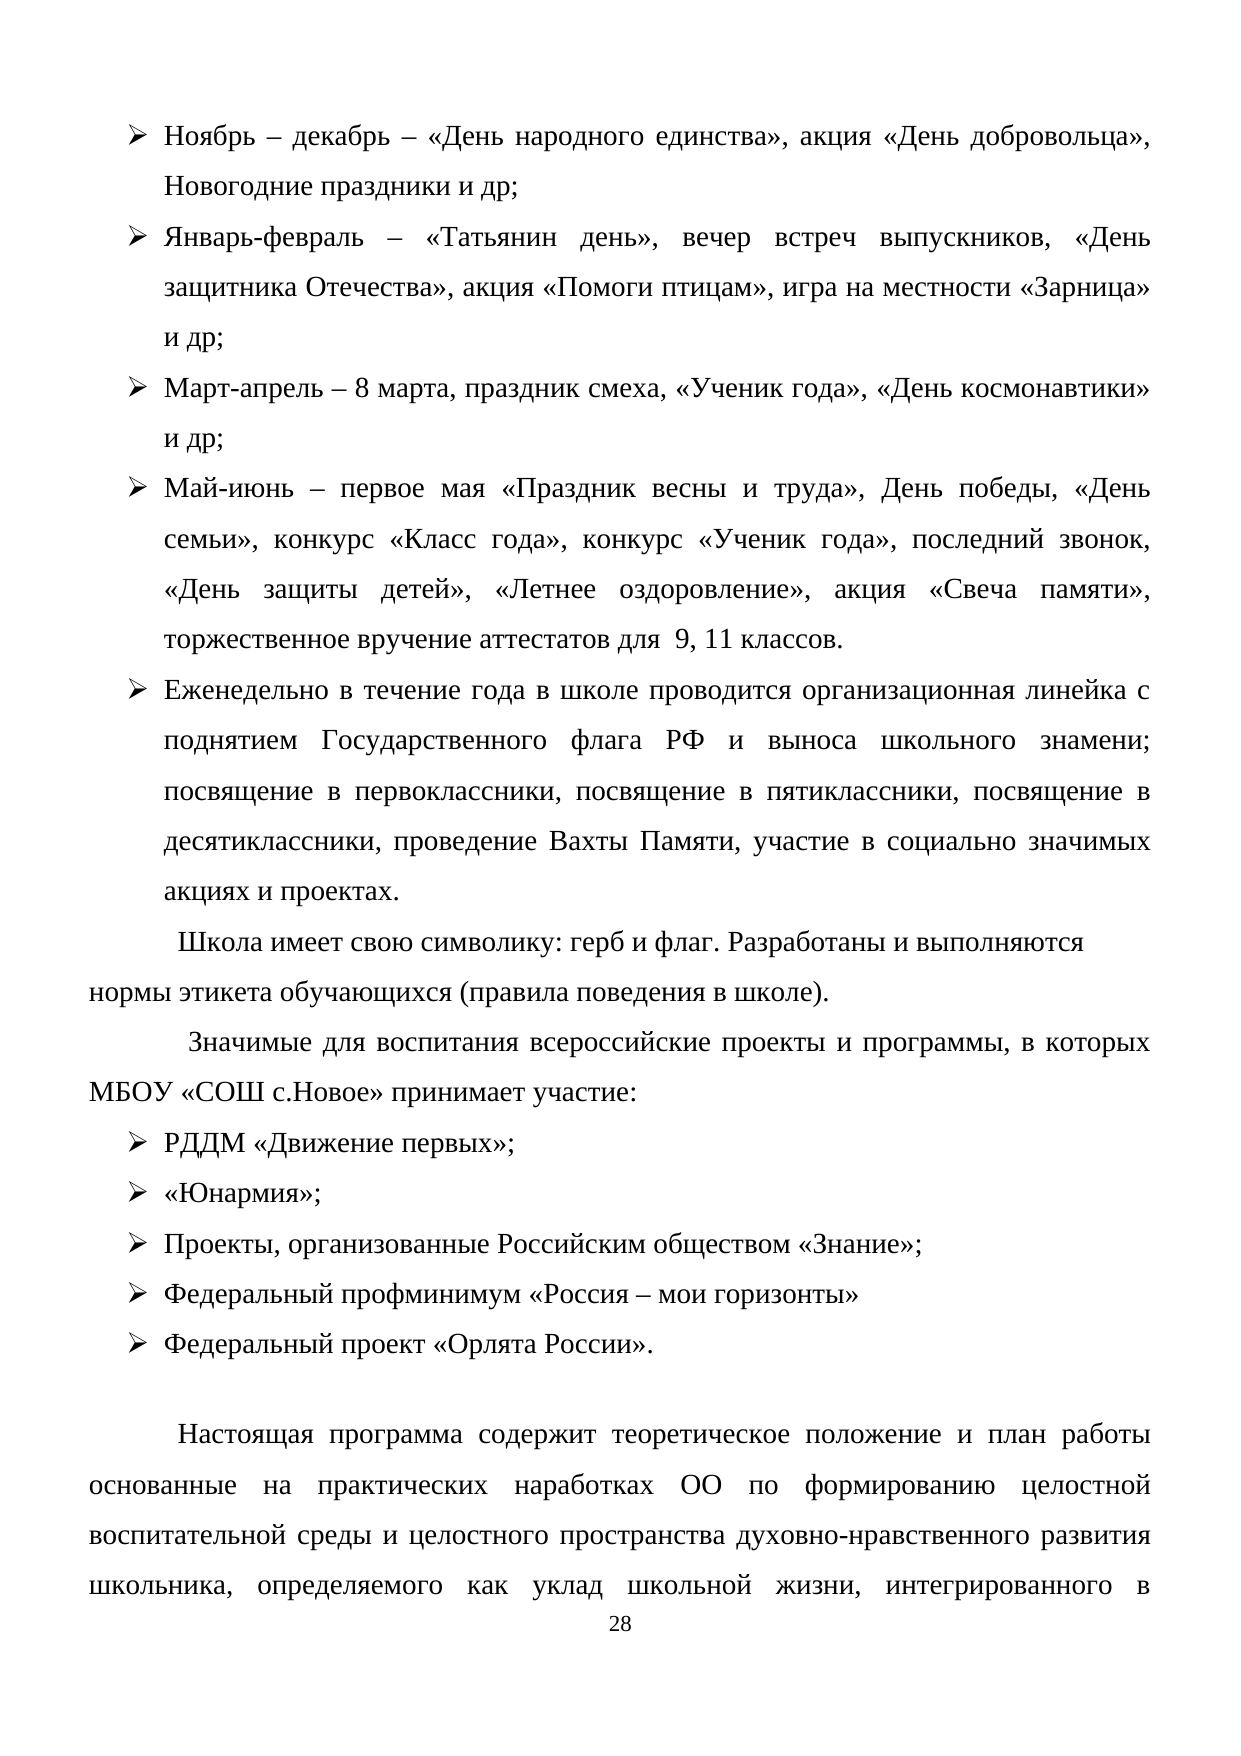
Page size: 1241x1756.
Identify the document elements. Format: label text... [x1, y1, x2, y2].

list «Юнармия»; [126, 1175, 1152, 1209]
list Еженедельно в течение года в школе проводится организационная линейка с поднятием Государственного флага РФ и выноса школьного знамени; посвящение в первоклассники, посвящение в пятиклассники, посвящение в десятиклассники, проведение Вахты Памяти, участие в социально значимых акциях и проектах. [126, 672, 1152, 907]
list Март-апрель – 8 марта, праздник смеха, «Ученик года», «День космонавтики» и др; [126, 370, 1152, 454]
list Федеральный проект «Орлята России». [126, 1327, 1152, 1360]
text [89, 1416, 1152, 1601]
list РДДМ «Движение первых»; [126, 1125, 1152, 1158]
text Школа имеет свою символику: герб и флаг. Разработаны и выполняются нормы этикета обучающихся (правила поведения в школе). [89, 924, 1152, 1007]
list Проекты, организованные Российским обществом «Знание»; [126, 1226, 1152, 1259]
list Ноябрь – декабрь – «День народного единства», акция «День добровольца», Новогодние праздники и др; [126, 118, 1152, 202]
text Значимые для воспитания всероссийские проекты и программы, в которых МБОУ «СОШ с.Новое» принимает участие: [89, 1024, 1152, 1108]
list Январь-февраль – «Татьянин день», вечер встреч выпускников, «День защитника Отечества», акция «Помоги птицам», игра на местности «Зарница» и др; [126, 219, 1152, 353]
list Федеральный профминимум «Россия – мои горизонты» [126, 1276, 1152, 1310]
list Май-июнь – первое мая «Праздник весны и труда», День победы, «День семьи», конкурс «Класс года», конкурс «Ученик года», последний звонок, «День защиты детей», «Летнее оздоровление», акция «Свеча памяти», торжественное вручение аттестатов для 9, 11 классов. [126, 471, 1152, 655]
